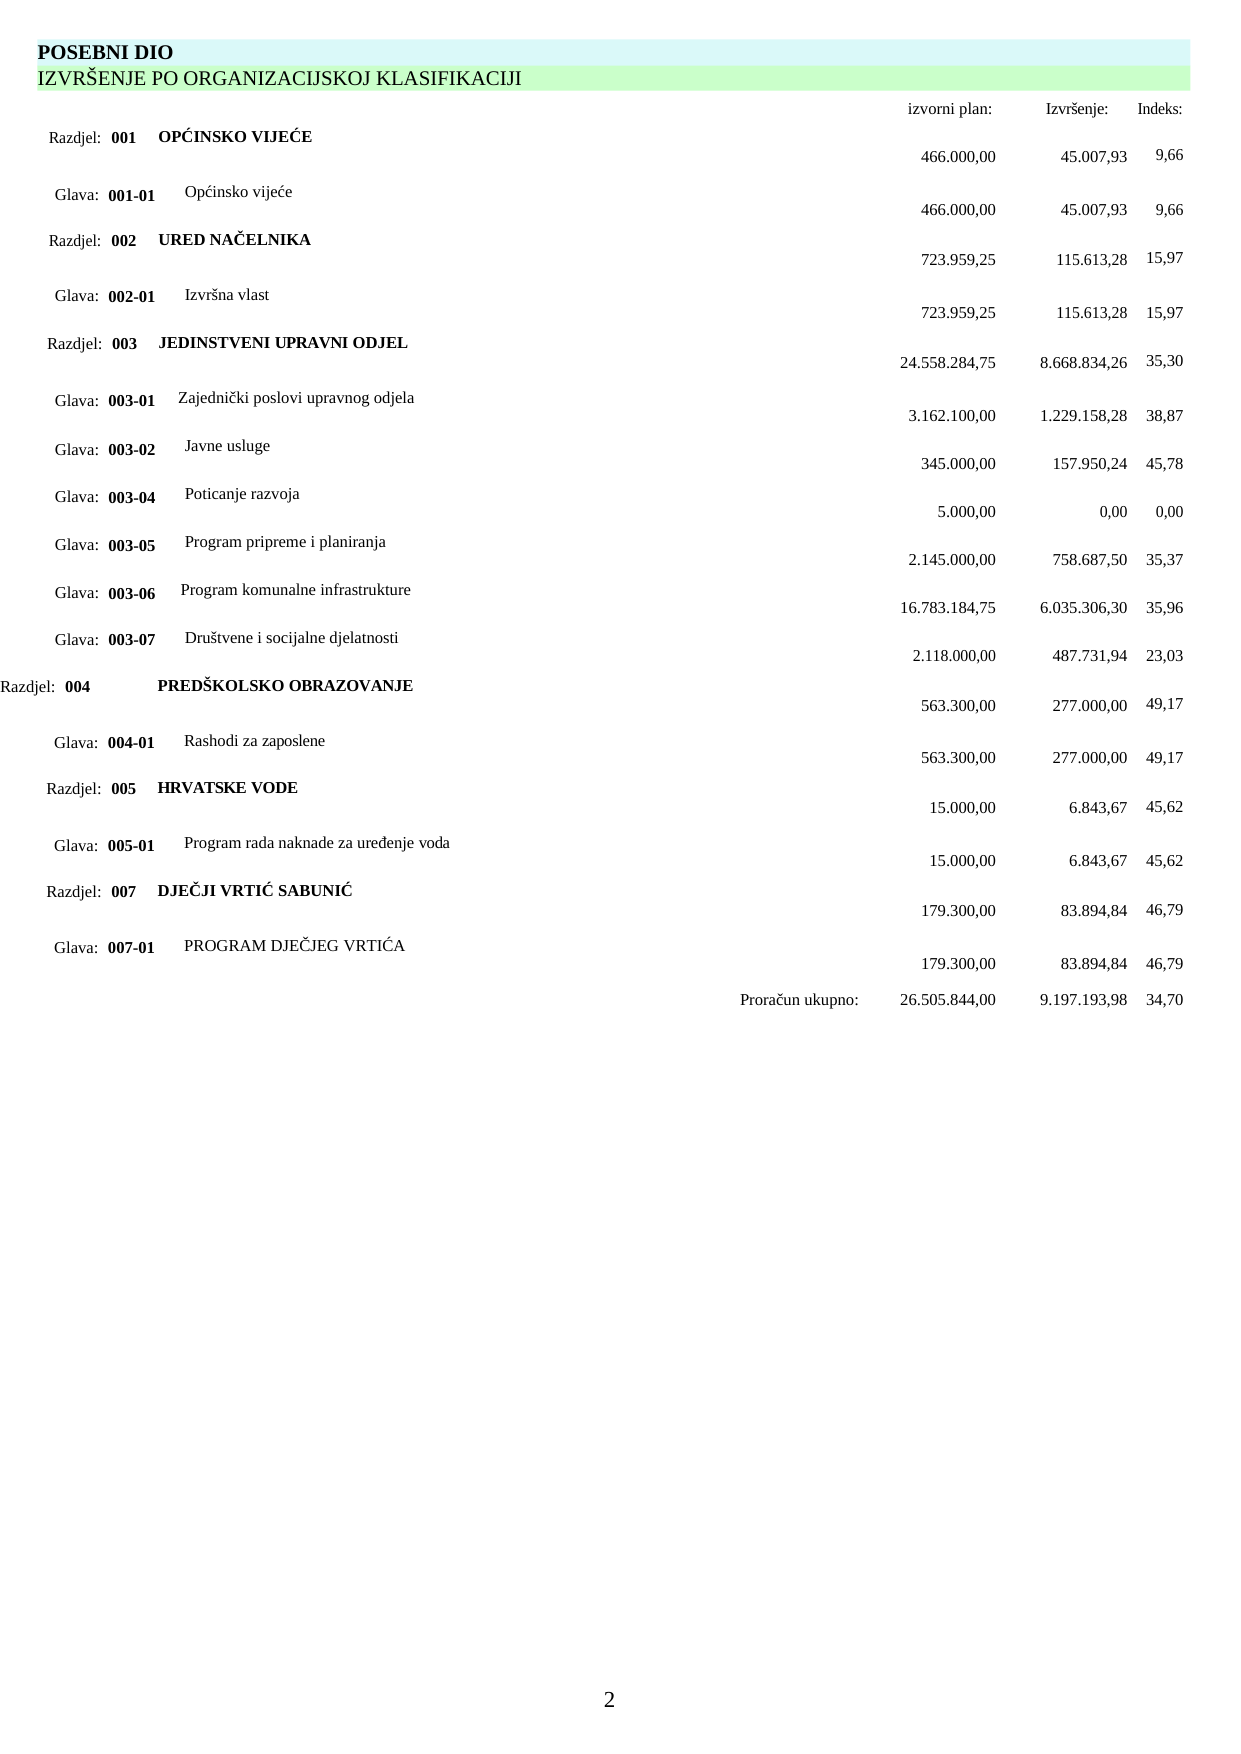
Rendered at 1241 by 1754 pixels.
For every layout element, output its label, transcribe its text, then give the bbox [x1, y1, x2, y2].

table_cell Javne usluge [157, 424, 419, 472]
text Razdjel: 005 HRVATSKE VODE [46, 778, 1203, 798]
text Razdjel: 004 PREDŠKOLSKO OBRAZOVANJE [0, 675, 1203, 696]
table_cell Glava: [42, 424, 104, 472]
table_cell Glava: [42, 371, 104, 424]
table_cell 003-02 [105, 424, 157, 472]
table_header OPĆINSKO VIJEĆE [157, 128, 419, 165]
table_cell 003-05 [105, 520, 157, 568]
text izvorni plan: Izvršenje: Indeks: [0, 99, 1183, 118]
table_cell Glava: [42, 165, 104, 217]
text Glava: 007-01 PROGRAM DJEČJEG VRTIĆA [54, 936, 1203, 957]
table_cell URED NAČELNIKA [157, 218, 419, 268]
text Glava: 005-01 Program rada naknade za uređenje voda [54, 833, 1203, 854]
table_cell Izvršna vlast [157, 268, 419, 307]
table_cell 003-01 [105, 371, 157, 424]
text Glava: 004-01 Rashodi za zaposlene [54, 731, 1203, 752]
table_cell 002-01 [105, 268, 157, 307]
table_cell Program pripreme i planiranja [157, 520, 419, 568]
table_header Razdjel: [42, 128, 104, 165]
table_cell Glava: [42, 472, 104, 520]
table_cell Društvene i socijalne djelatnosti [157, 616, 419, 651]
table_cell Glava: [42, 616, 104, 651]
table_cell Razdjel: 003 JEDINSTVENI UPRAVNI ODJEL [42, 308, 419, 371]
table_cell 003-04 [105, 472, 157, 520]
table_cell 003-06 [105, 568, 157, 616]
table_cell 003-07 [105, 616, 157, 651]
table_cell 001-01 [105, 165, 157, 217]
table_cell Općinsko vijeće [157, 165, 419, 217]
table_cell Program komunalne infrastrukture [157, 568, 419, 616]
text Razdjel: 007 DJEČJI VRTIĆ SABUNIĆ [46, 880, 1203, 901]
table_header 001 [105, 128, 157, 165]
table_cell Zajednički poslovi upravnog odjela [157, 371, 419, 424]
table_cell Razdjel: [42, 218, 104, 268]
table_cell Glava: [42, 568, 104, 616]
table_cell Glava: [42, 520, 104, 568]
table_cell Glava: [42, 268, 104, 307]
table_cell 002 [105, 218, 157, 268]
table_cell Poticanje razvoja [157, 472, 419, 520]
